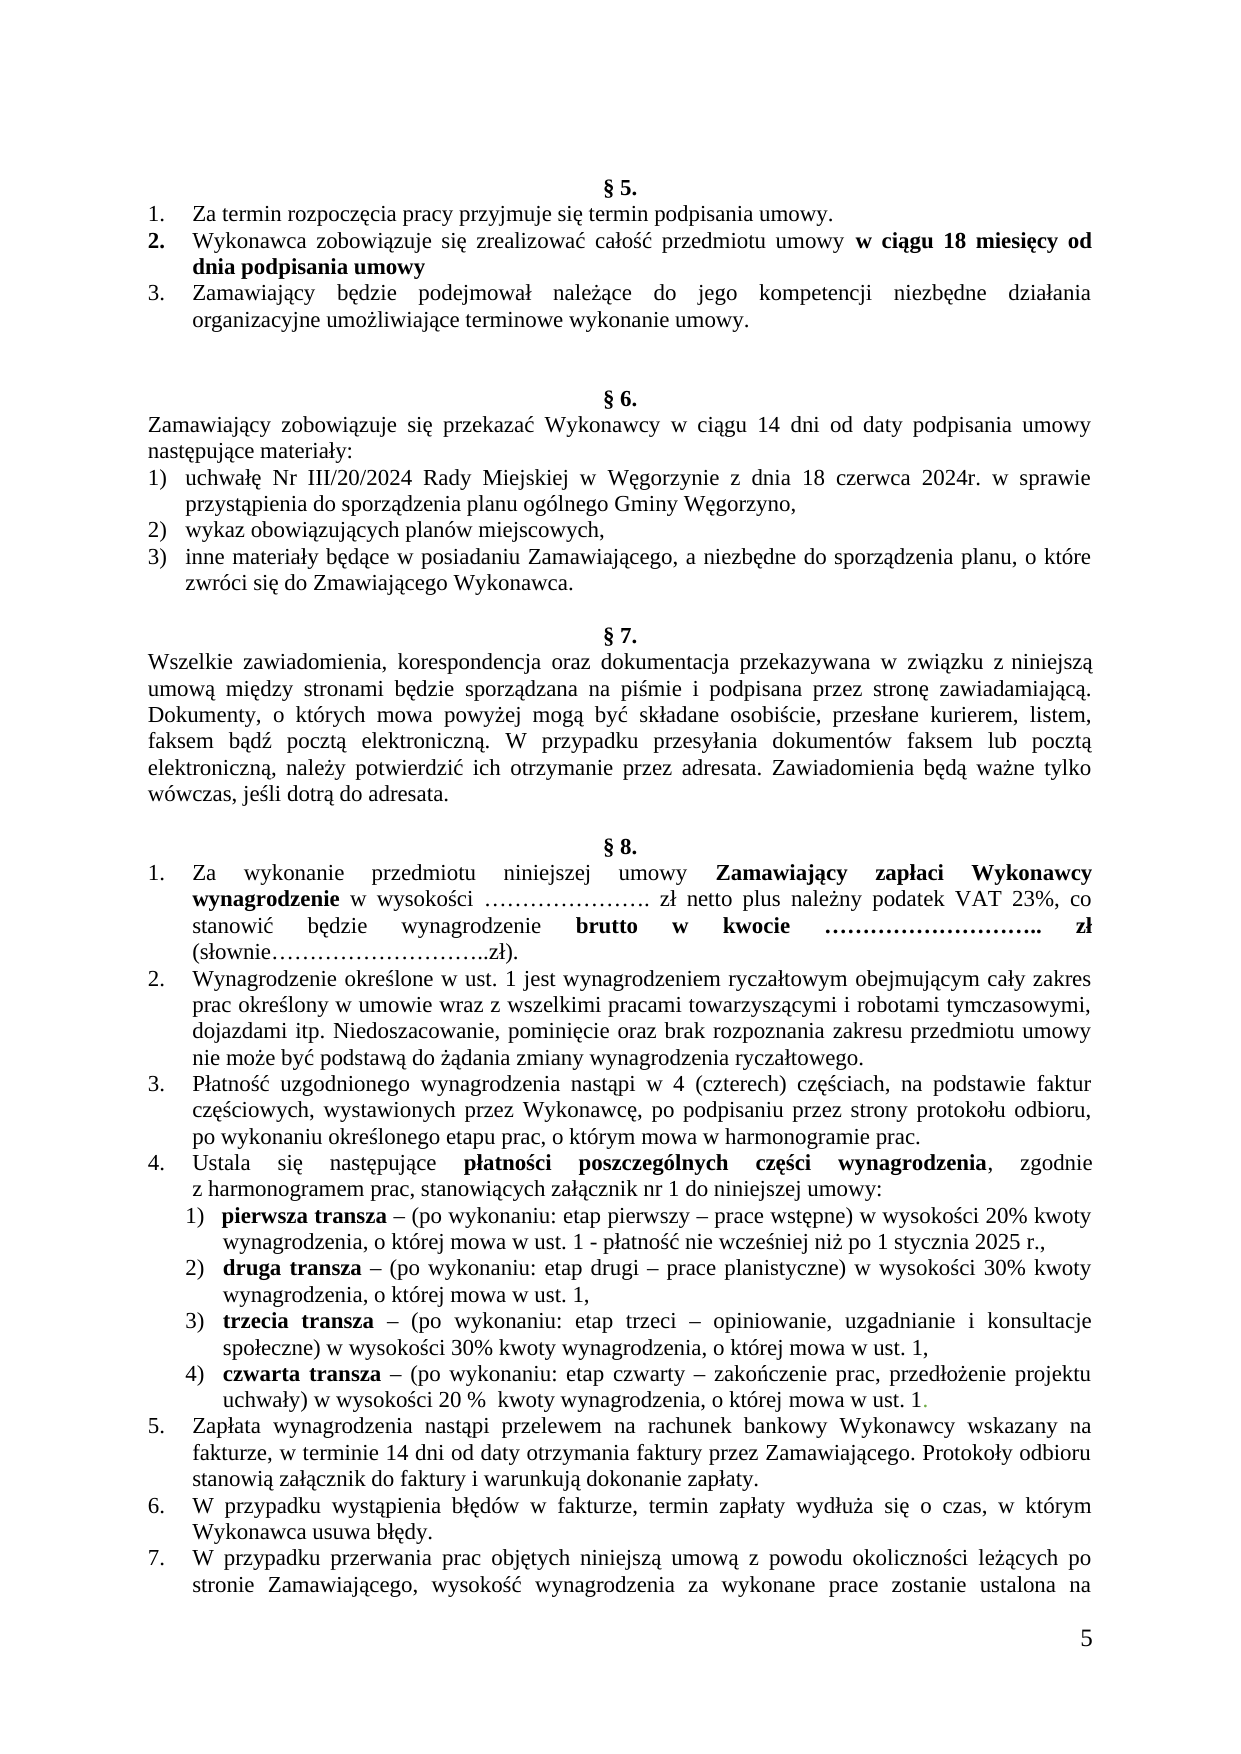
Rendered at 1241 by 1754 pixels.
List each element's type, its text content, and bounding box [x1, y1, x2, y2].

list Wynagrodzenie określone w ust. 1 jest wynagrodzeniem ryczałtowym obejmującym cały zakres prac określony w umowie wraz z wszelkimi pracami towarzyszącymi i robotami tymczasowymi, dojazdami itp. Niedoszacowanie, pominięcie oraz brak rozpoznania zakresu przedmiotu umowy nie może być podstawą do żądania zmiany wynagrodzenia ryczałtowego. [148, 964, 1093, 1070]
list Wykonawca zobowiązuje się zrealizować całość przedmiotu umowy w ciągu 18 miesięcy od dnia podpisania umowy [148, 227, 1093, 279]
list Za wykonanie przedmiotu niniejszej umowy Zamawiający zapłaci Wykonawcy wynagrodzenie w wysokości …………………. zł netto plus należny podatek VAT 23%, co stanowić będzie wynagrodzenie brutto w kwocie ……………………….. zł (słownie………………………..zł). [148, 859, 1093, 964]
text § 7. [148, 622, 1093, 648]
list Zapłata wynagrodzenia nastąpi przelewem na rachunek bankowy Wykonawcy wskazany na fakturze, w terminie 14 dni od daty otrzymania faktury przez Zamawiającego. Protokoły odbioru stanowią załącznik do faktury i warunkują dokonanie zapłaty. [148, 1413, 1093, 1492]
list Za termin rozpoczęcia pracy przyjmuje się termin podpisania umowy. [148, 200, 1093, 227]
list uchwałę Nr III/20/2024 Rady Miejskiej w Węgorzynie z dnia 18 czerwca 2024r. w sprawie przystąpienia do sporządzenia planu ogólnego Gminy Węgorzyno, [148, 464, 1093, 517]
text § 8. [148, 833, 1093, 859]
list druga transza – (po wykonaniu: etap drugi – prace planistyczne) w wysokości 30% kwoty wynagrodzenia, o której mowa w ust. 1, [185, 1254, 1093, 1307]
list wykaz obowiązujących planów miejscowych, [148, 517, 1093, 543]
text Wszelkie zawiadomienia, korespondencja oraz dokumentacja przekazywana w związku z niniejszą umową między stronami będzie sporządzana na piśmie i podpisana przez stronę zawiadamiającą. Dokumenty, o których mowa powyżej mogą być składane osobiście, przesłane kurierem, listem, faksem bądź pocztą elektroniczną. W przypadku przesyłania dokumentów faksem lub pocztą elektroniczną, należy potwierdzić ich otrzymanie przez adresata. Zawiadomienia będą ważne tylko wówczas, jeśli dotrą do adresata. [148, 648, 1093, 806]
list W przypadku wystąpienia błędów w fakturze, termin zapłaty wydłuża się o czas, w którym Wykonawca usuwa błędy. [148, 1492, 1093, 1544]
list czwarta transza – (po wykonaniu: etap czwarty – zakończenie prac, przedłożenie projektu uchwały) w wysokości 20 % kwoty wynagrodzenia, o której mowa w ust. 1. [185, 1360, 1093, 1413]
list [148, 1544, 1093, 1597]
list Płatność uzgodnionego wynagrodzenia nastąpi w 4 (czterech) częściach, na podstawie faktur częściowych, wystawionych przez Wykonawcę, po podpisaniu przez strony protokołu odbioru, po wykonaniu określonego etapu prac, o którym mowa w harmonogramie prac. [148, 1070, 1093, 1149]
text § 6. [148, 385, 1093, 411]
list trzecia transza – (po wykonaniu: etap trzeci – opiniowanie, uzgadnianie i konsultacje społeczne) w wysokości 30% kwoty wynagrodzenia, o której mowa w ust. 1, [185, 1307, 1093, 1360]
list § 5. [148, 174, 1093, 200]
list inne materiały będące w posiadaniu Zamawiającego, a niezbędne do sporządzenia planu, o które zwróci się do Zmawiającego Wykonawca. [148, 543, 1093, 596]
list Zamawiający będzie podejmował należące do jego kompetencji niezbędne działania organizacyjne umożliwiające terminowe wykonanie umowy. [148, 279, 1093, 332]
list pierwsza transza – (po wykonaniu: etap pierwszy – prace wstępne) w wysokości 20% kwoty wynagrodzenia, o której mowa w ust. 1 - płatność nie wcześniej niż po 1 stycznia 2025 r., [185, 1202, 1093, 1254]
text Zamawiający zobowiązuje się przekazać Wykonawcy w ciągu 14 dni od daty podpisania umowy następujące materiały: [148, 411, 1093, 464]
list Ustala się następujące płatności poszczególnych części wynagrodzenia, zgodnie z harmonogramem prac, stanowiących załącznik nr 1 do niniejszej umowy: [148, 1149, 1093, 1202]
